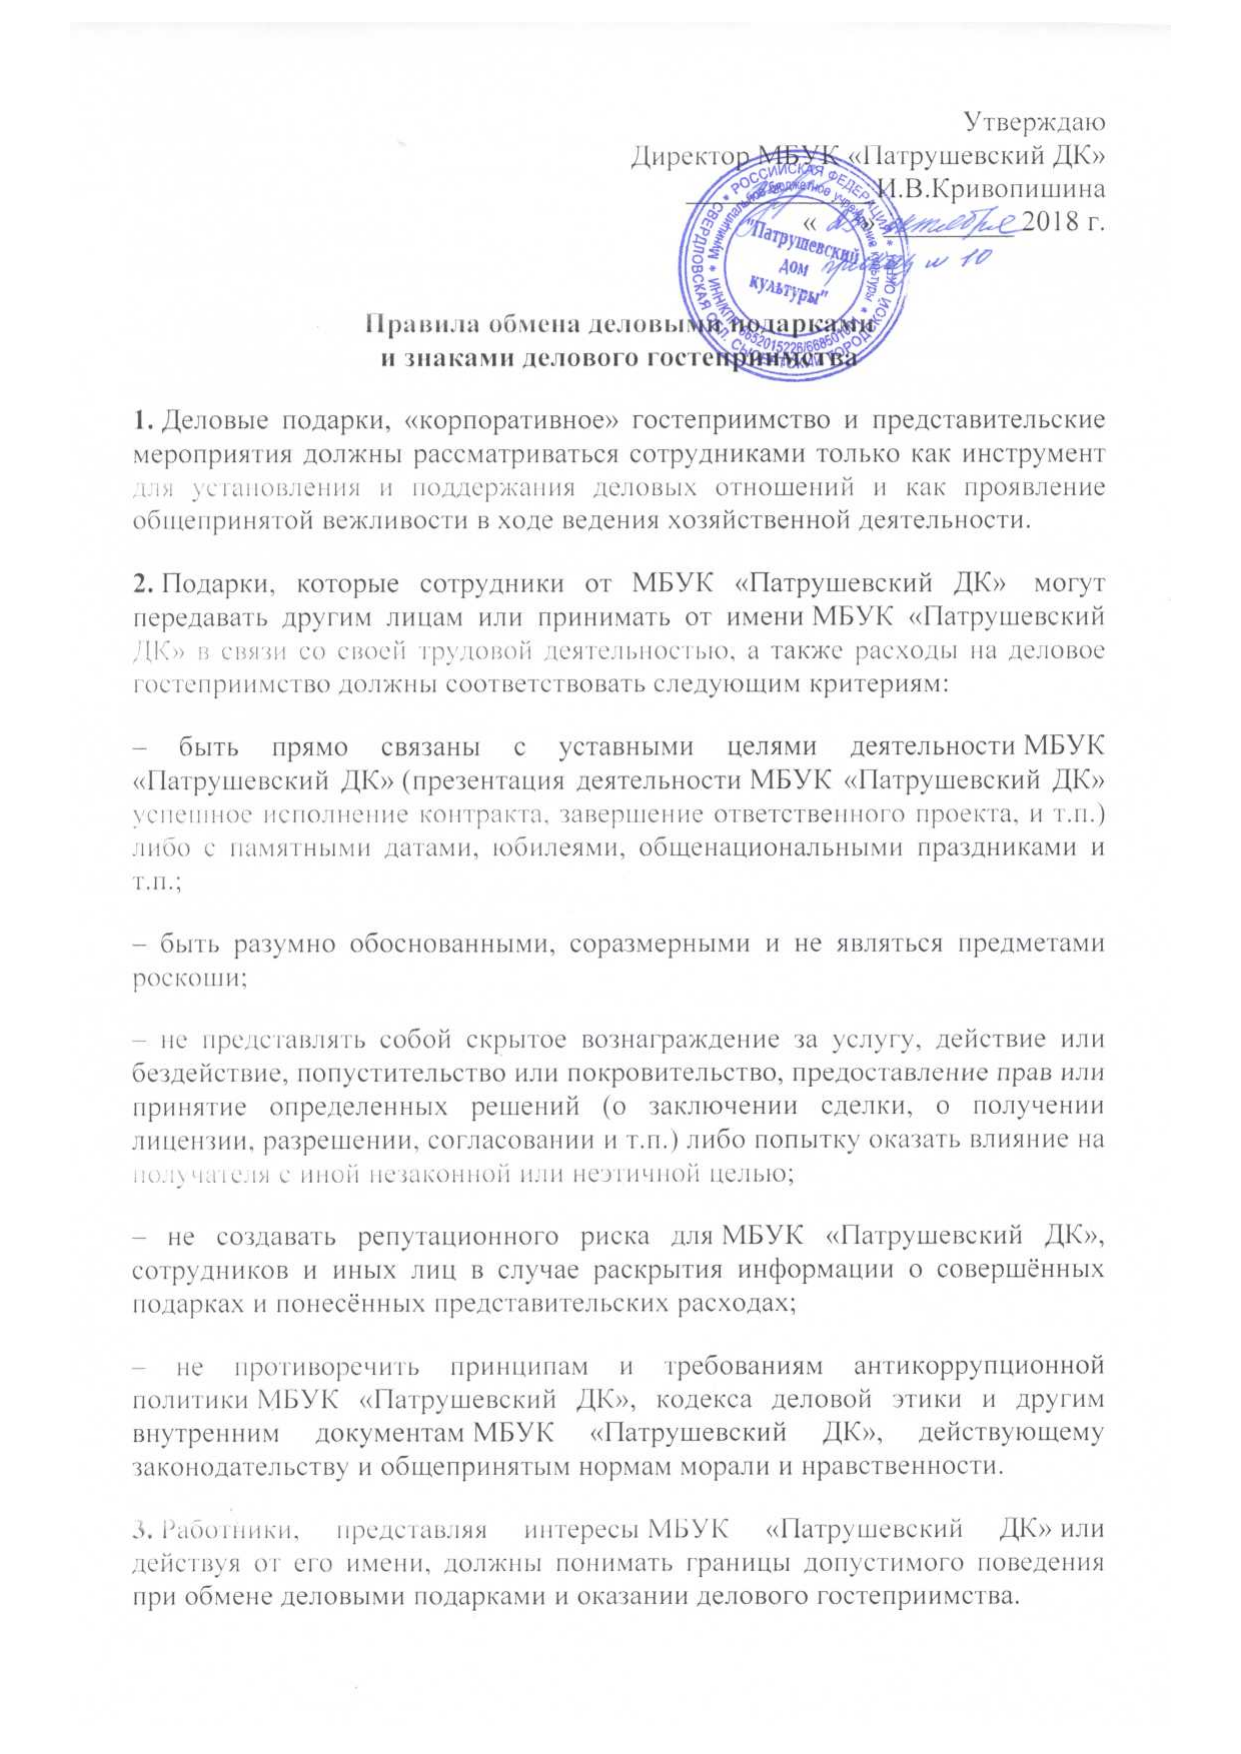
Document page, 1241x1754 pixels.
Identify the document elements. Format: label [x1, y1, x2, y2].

picture [70, 22, 1171, 1726]
